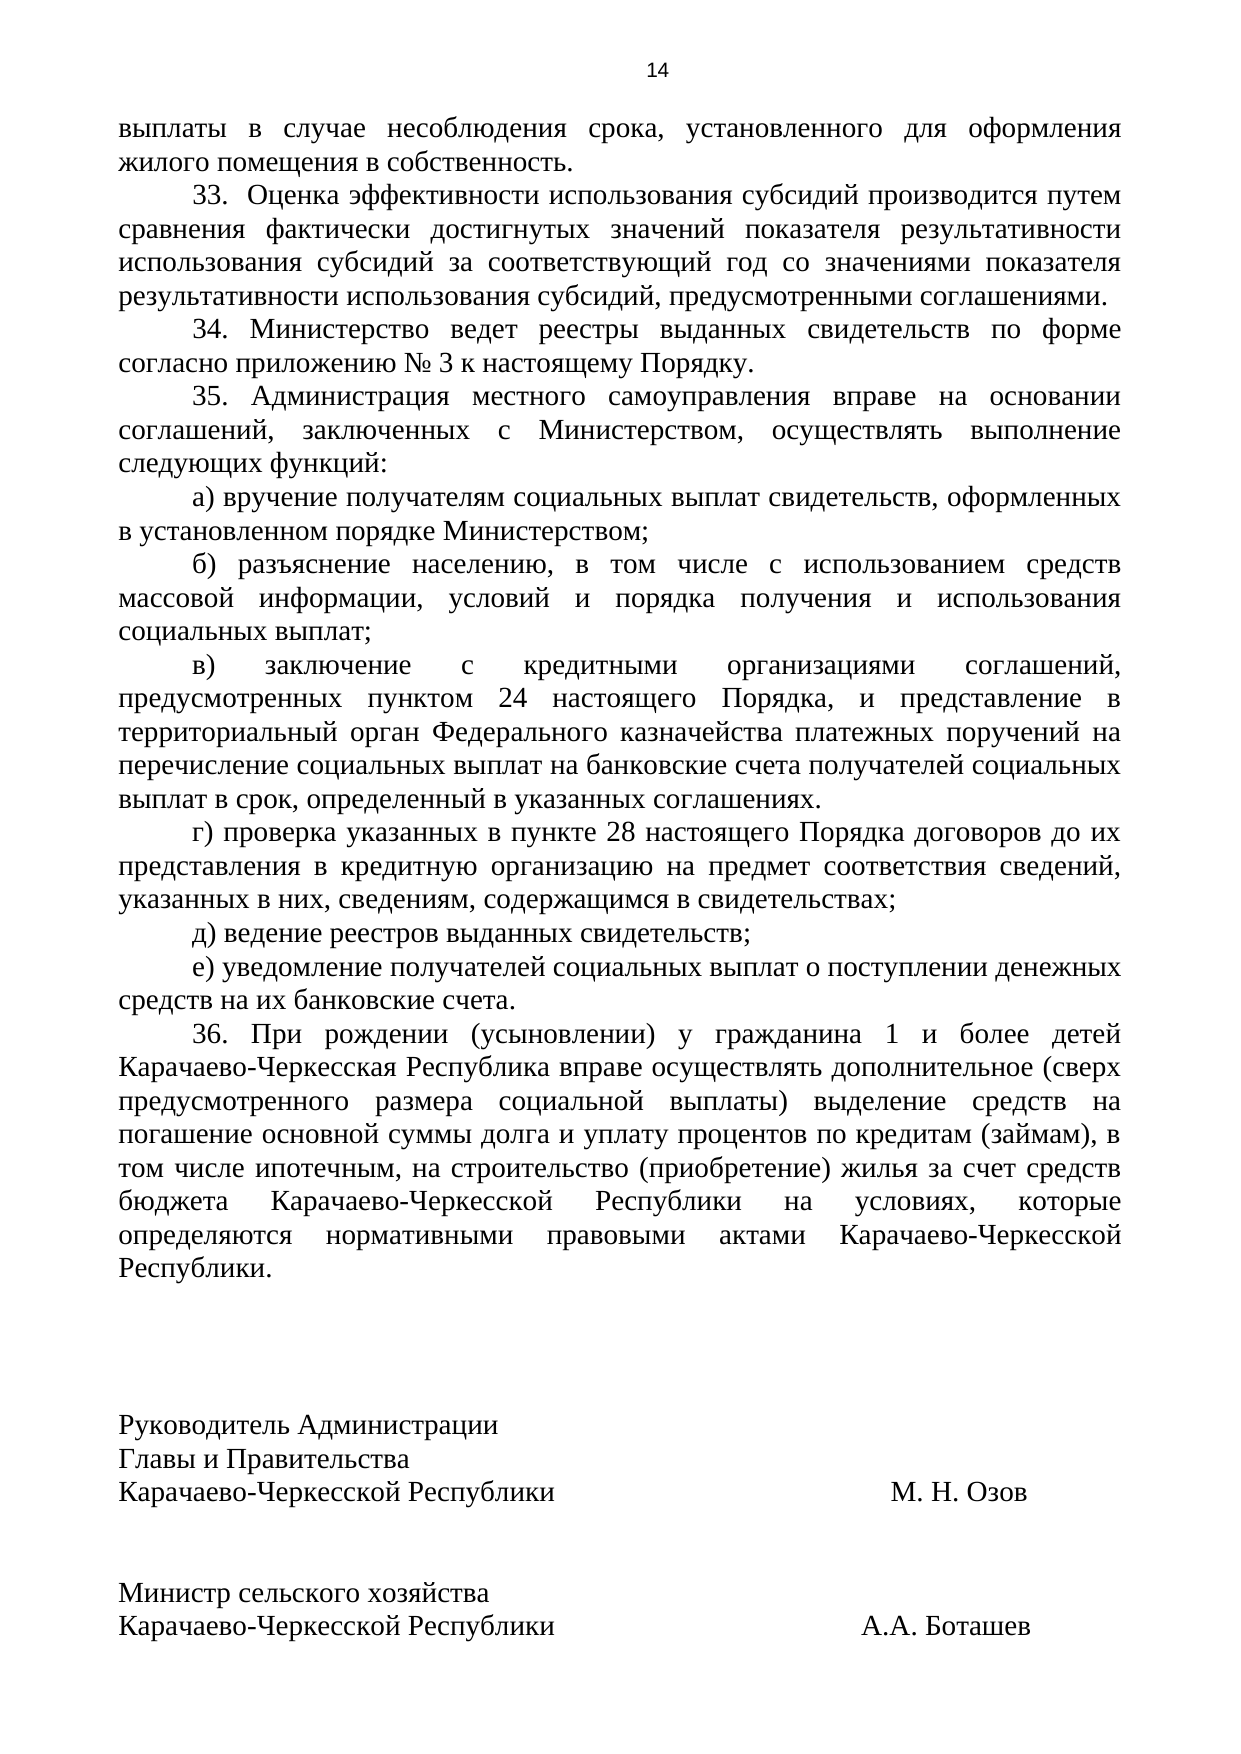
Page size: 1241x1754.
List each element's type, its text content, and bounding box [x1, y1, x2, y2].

text д) ведение реестров выданных свидетельств; [118, 915, 1122, 949]
text е) уведомление получателей социальных выплат о поступлении денежных средств на их банковские счета. [118, 949, 1122, 1016]
text 36. При рождении (усыновлении) у гражданина 1 и более детей Карачаево-Черкесская Республика вправе осуществлять дополнительное (сверх предусмотренного размера социальной выплаты) выделение средств на погашение основной суммы долга и уплату процентов по кредитам (займам), в том числе ипотечным, на строительство (приобретение) жилья за счет средств бюджета Карачаево-Черкесской Республики на условиях, которые определяются нормативными правовыми актами Карачаево-Черкесской Республики. [118, 1016, 1122, 1284]
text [118, 110, 1122, 177]
text Министр сельского хозяйства [103, 1575, 1122, 1608]
text в) заключение с кредитными организациями соглашений, предусмотренных пунктом 24 настоящего Порядка, и представление в территориальный орган Федерального казначейства платежных поручений на перечисление социальных выплат на банковские счета получателей социальных выплат в срок, определенный в указанных соглашениях. [118, 647, 1122, 814]
text 35. Администрация местного самоуправления вправе на основании соглашений, заключенных с Министерством, осуществлять выполнение следующих функций: [118, 378, 1122, 479]
text а) вручение получателям социальных выплат свидетельств, оформленных в установленном порядке Министерством; [118, 479, 1122, 546]
text Главы и Правительства [118, 1441, 1122, 1474]
text Карачаево-Черкесской Республики М. Н. Озов [118, 1474, 1122, 1508]
text Руководитель Администрации [118, 1407, 1122, 1441]
text г) проверка указанных в пункте 28 настоящего Порядка договоров до их представления в кредитную организацию на предмет соответствия сведений, указанных в них, сведениям, содержащимся в свидетельствах; [118, 814, 1122, 915]
text Карачаево-Черкесской Республики А.А. Боташев [118, 1608, 1122, 1642]
text б) разъяснение населению, в том числе с использованием средств массовой информации, условий и порядка получения и использования социальных выплат; [118, 546, 1122, 647]
text 34. Министерство ведет реестры выданных свидетельств по форме согласно приложению № 3 к настоящему Порядку. [118, 311, 1122, 378]
text 33. Оценка эффективности использования субсидий производится путем сравнения фактически достигнутых значений показателя результативности использования субсидий за соответствующий год со значениями показателя результативности использования субсидий, предусмотренными соглашениями. [118, 177, 1122, 311]
